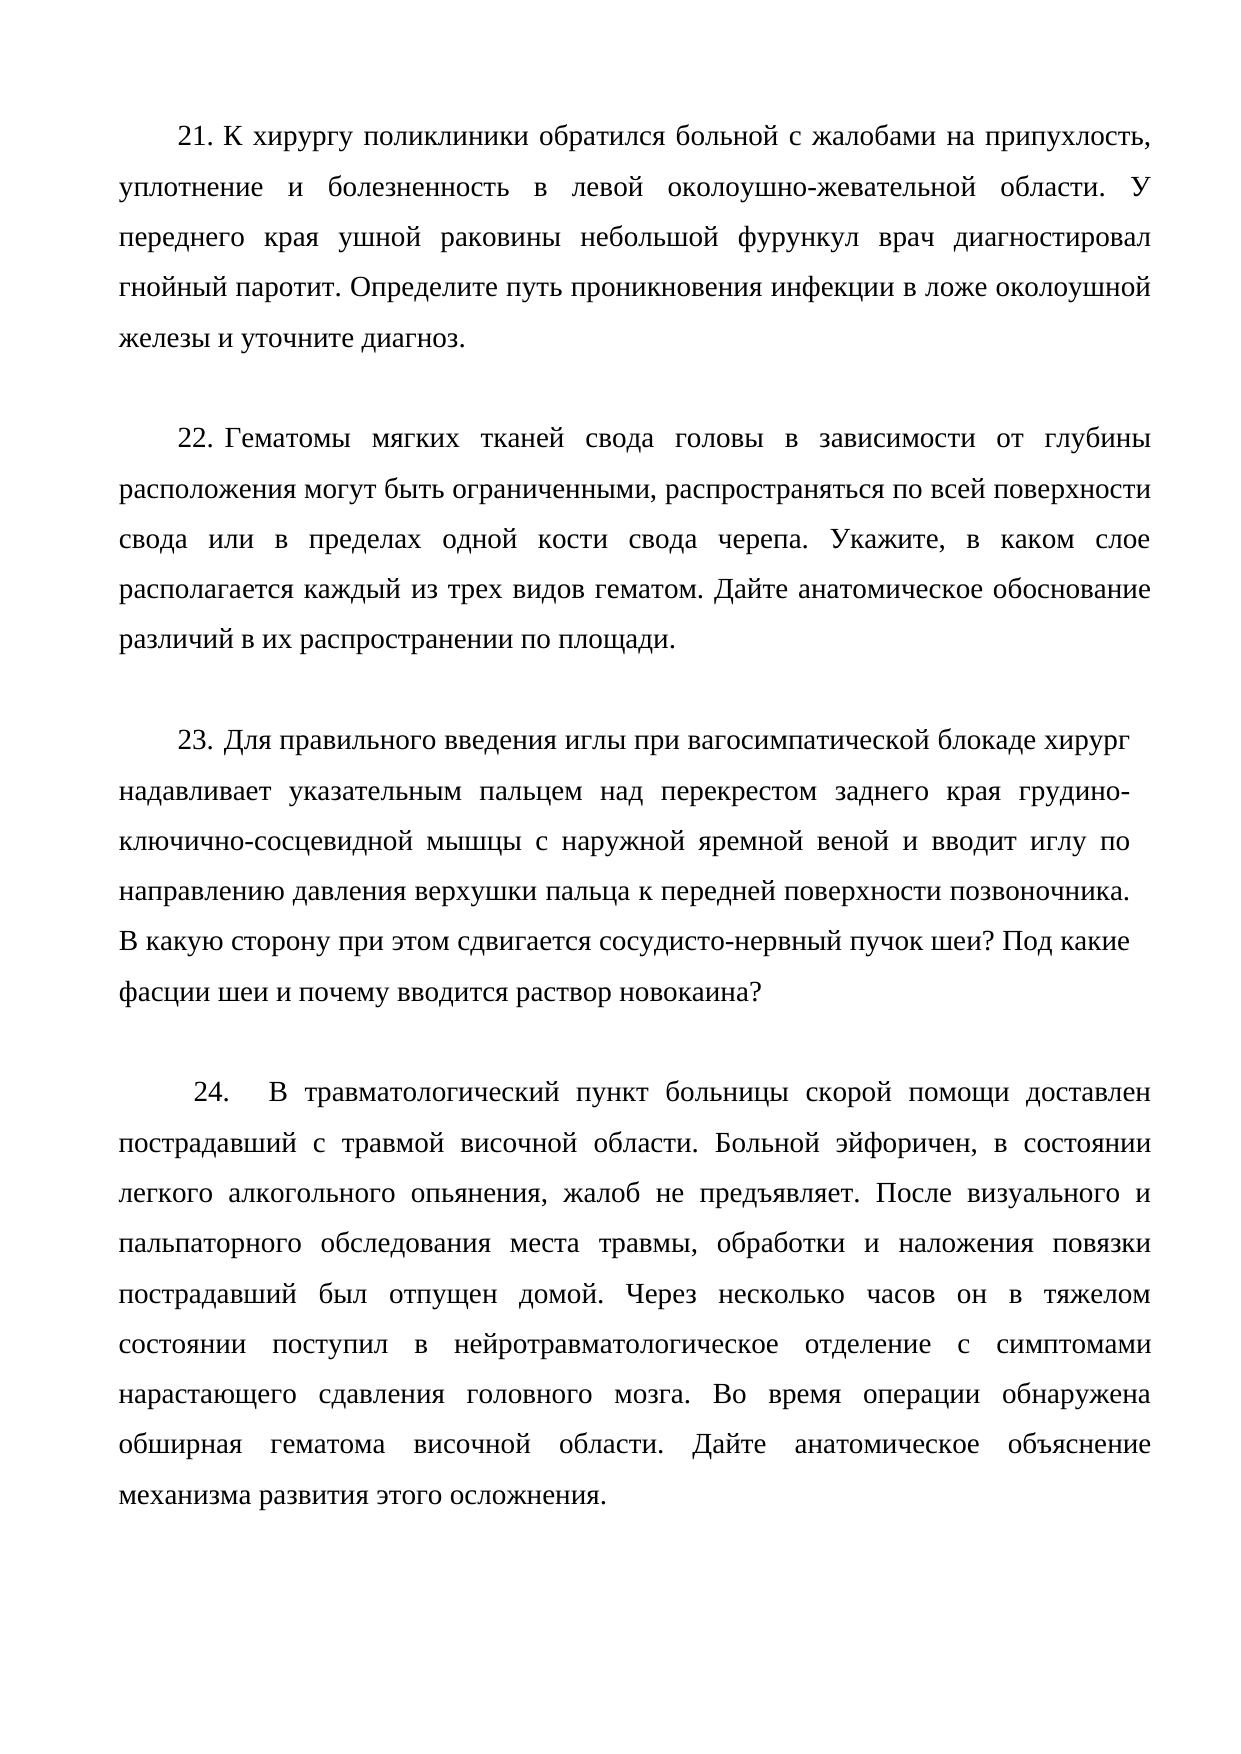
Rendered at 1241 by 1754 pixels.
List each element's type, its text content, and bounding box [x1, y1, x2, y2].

list Для правильного введения иглы при вагосимпатической блокаде хирург надавливает указательным пальцем над перекрестом заднего края грудино-ключично-сосцевидной мышцы с наружной яремной веной и вводит иглу по направлению давления верхушки пальца к передней поверхности позвоночника. В какую сторону при этом сдвигается сосудисто-нервный пучок шеи? Под какие фасции шеи и почему вводится раствор новокаина? [119, 722, 1131, 1007]
list К хирургу поликлиники обратился больной с жалобами на припухлость, уплотнение и болезненность в левой околоушно-жевательной области. У переднего края ушной раковины небольшой фурункул врач диагностировал гнойный паротит. Определите путь проникновения инфекции в ложе околоушной железы и уточните диагноз. [119, 118, 1152, 353]
list В травматологический пункт больницы скорой помощи доставлен пострадавший с травмой височной области. Больной эйфоричен, в состоянии легкого алкогольного опьянения, жалоб не предъявляет. После визуального и пальпаторного обследования места травмы, обработки и наложения повязки пострадавший был отпущен домой. Через несколько часов он в тяжелом состоянии поступил в нейротравматологическое отделение с симптомами нарастающего сдавления головного мозга. Во время операции обнаружена обширная гематома височной области. Дайте анатомическое объяснение механизма развития этого осложнения. [118, 1074, 1152, 1511]
list Гематомы мягких тканей свода головы в зависимости от глубины расположения могут быть ограниченными, распространяться по всей поверхности свода или в пределах одной кости свода черепа. Укажите, в каком слое располагается каждый из трех видов гематом. Дайте анатомическое обоснование различий в их распространении по площади. [119, 420, 1152, 655]
